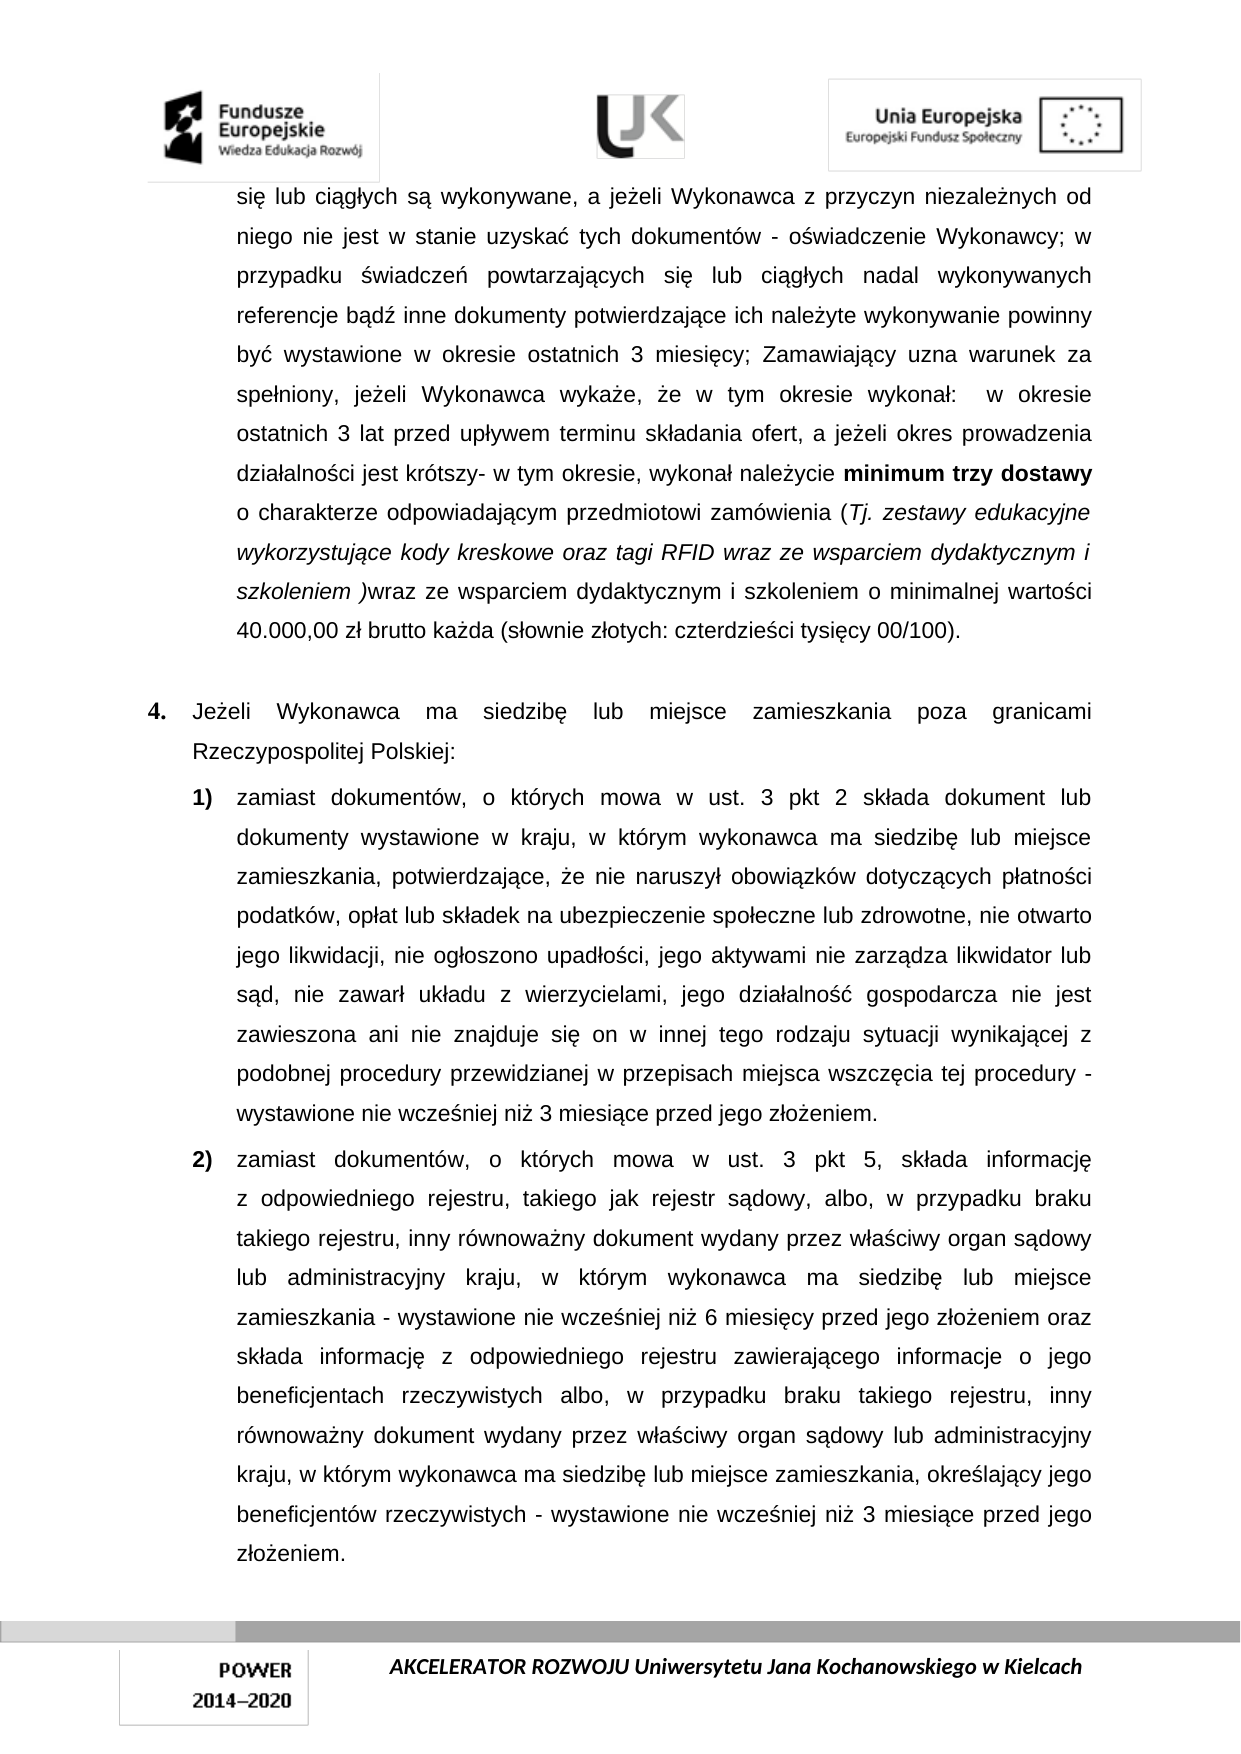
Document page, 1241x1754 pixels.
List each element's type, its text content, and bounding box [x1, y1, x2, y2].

picture [0, 1621, 1241, 1644]
picture [147, 73, 1143, 184]
text 4. Jeżeli Wykonawca ma siedzibę lub miejsce zamieszkania poza granicami Rzeczypospolitej Polskiej: [148, 696, 1092, 765]
text 1) zamiast dokumentów, o których mowa w ust. 3 pkt 2 składa dokument lub dokumenty wystawione w kraju, w którym wykonawca ma siedzibę lub miejsce zamieszkania, potwierdzające, że nie naruszył obowiązków dotyczących płatności podatków, opłat lub składek na ubezpieczenie społeczne lub zdrowotne, nie otwarto jego likwidacji, nie ogłoszono upadłości, jego aktywami nie zarządza likwidator lub sąd, nie zawarł układu z wierzycielami, jego działalność gospodarcza nie jest zawieszona ani nie znajduje się on w innej tego rodzaju sytuacji wynikającej z podobnej procedury przewidzianej w przepisach miejsca wszczęcia tej procedury - wystawione nie wcześniej niż 3 miesiące przed jego złożeniem. [192, 784, 1092, 1126]
text 2) zamiast dokumentów, o których mowa w ust. 3 pkt 5, składa informację z odpowiedniego rejestru, takiego jak rejestr sądowy, albo, w przypadku braku takiego rejestru, inny równoważny dokument wydany przez właściwy organ sądowy lub administracyjny kraju, w którym wykonawca ma siedzibę lub miejsce zamieszkania - wystawione nie wcześniej niż 6 miesięcy przed jego złożeniem oraz składa informację z odpowiedniego rejestru zawierającego informacje o jego beneficjentach rzeczywistych albo, w przypadku braku takiego rejestru, inny równoważny dokument wydany przez właściwy organ sądowy lub administracyjny kraju, w którym wykonawca ma siedzibę lub miejsce zamieszkania, określający jego beneficjentów rzeczywistych - wystawione nie wcześniej niż 3 miesiące przed jego złożeniem. [192, 1146, 1092, 1567]
picture [118, 1650, 310, 1727]
